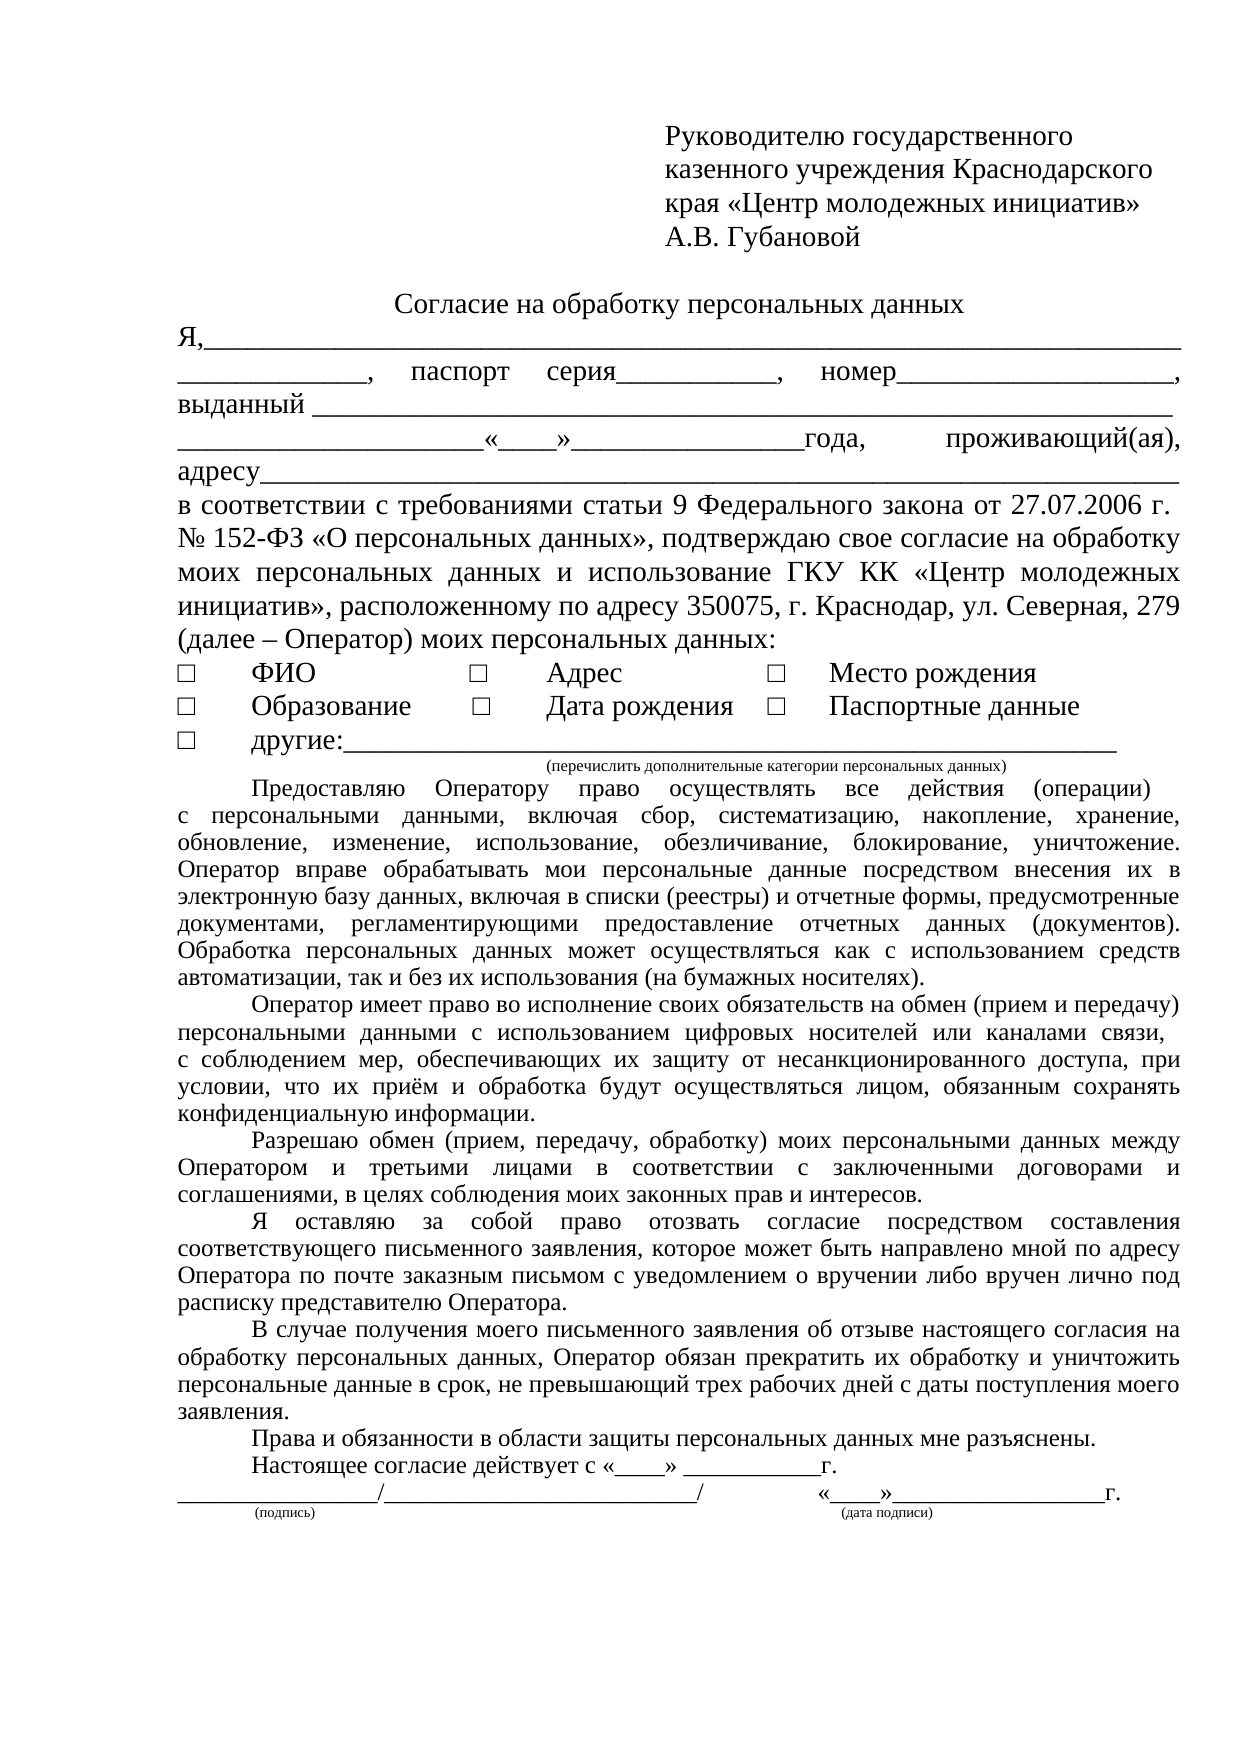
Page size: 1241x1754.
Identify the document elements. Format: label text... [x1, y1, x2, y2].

text Я,________________________________________________________________________________, паспорт серия___________, номер___________________, выданный ________________________________________________________________________________«____»________________года, проживающий(ая), адресу_______________________________________________________________в соответствии с требованиями статьи 9 Федерального закона от 27.07.2006 г. № 152-ФЗ «О персональных данных», подтверждаю свое согласие на обработку моих персональных данных и использование ГКУ КК «Центр молодежных инициатив», расположенному по адресу 350075, г. Краснодар, ул. Северная, 279 (далее – Оператор) моих персональных данных: [177, 319, 1181, 655]
list □ ФИО □ Адрес □ Место рождения [177, 655, 1181, 688]
list (перечислить дополнительные категории персональных данных) [471, 755, 1181, 774]
list Права и обязанности в области защиты персональных данных мне разъяснены. [177, 1424, 1181, 1452]
list Предоставляю Оператору право осуществлять все действия (операции) с персональными данными, включая сбор, систематизацию, накопление, хранение, обновление, изменение, использование, обезличивание, блокирование, уничтожение. Оператор вправе обрабатывать мои персональные данные посредством внесения их в электронную базу данных, включая в списки (реестры) и отчетные формы, предусмотренные документами, регламентирующими предоставление отчетных данных (документов). Обработка персональных данных может осуществляться как с использованием средств автоматизации, так и без их использования (на бумажных носителях). [177, 774, 1181, 991]
list Оператор имеет право во исполнение своих обязательств на обмен (прием и передачу) персональными данными с использованием цифровых носителей или каналами связи, с соблюдением мер, обеспечивающих их защиту от несанкционированного доступа, при условии, что их приём и обработка будут осуществляться лицом, обязанным сохранять конфиденциальную информации. [177, 991, 1181, 1127]
list □ Образование □ Дата рождения □ Паспортные данные [177, 688, 1181, 722]
list Настоящее согласие действует с «____» ___________г. [177, 1452, 1181, 1479]
text А.В. Губановой [664, 219, 1181, 252]
text Руководителю государственного казенного учреждения Краснодарского края «Центр молодежных инициатив» [664, 118, 1181, 219]
list В случае получения моего письменного заявления об отзыве настоящего согласия на обработку персональных данных, Оператор обязан прекратить их обработку и уничтожить персональные данные в срок, не превышающий трех рабочих дней с даты поступления моего заявления. [177, 1316, 1181, 1424]
list □ другие:_____________________________________________________ [177, 722, 1181, 755]
list Разрешаю обмен (прием, передачу, обработку) моих персональными данных между Оператором и третьими лицами в соответствии с заключенными договорами и соглашениями, в целях соблюдения моих законных прав и интересов. [177, 1127, 1181, 1208]
list (подпись) (дата подписи) [177, 1506, 1181, 1533]
list Я оставляю за собой право отозвать согласие посредством составления соответствующего письменного заявления, которое может быть направлено мной по адресу Оператора по почте заказным письмом с уведомлением о вручении либо вручен лично под расписку представителю Оператора. [177, 1208, 1181, 1316]
list ________________/_________________________/ «____»_________________г. [177, 1479, 1181, 1506]
text Согласие на обработку персональных данных [177, 286, 1181, 319]
